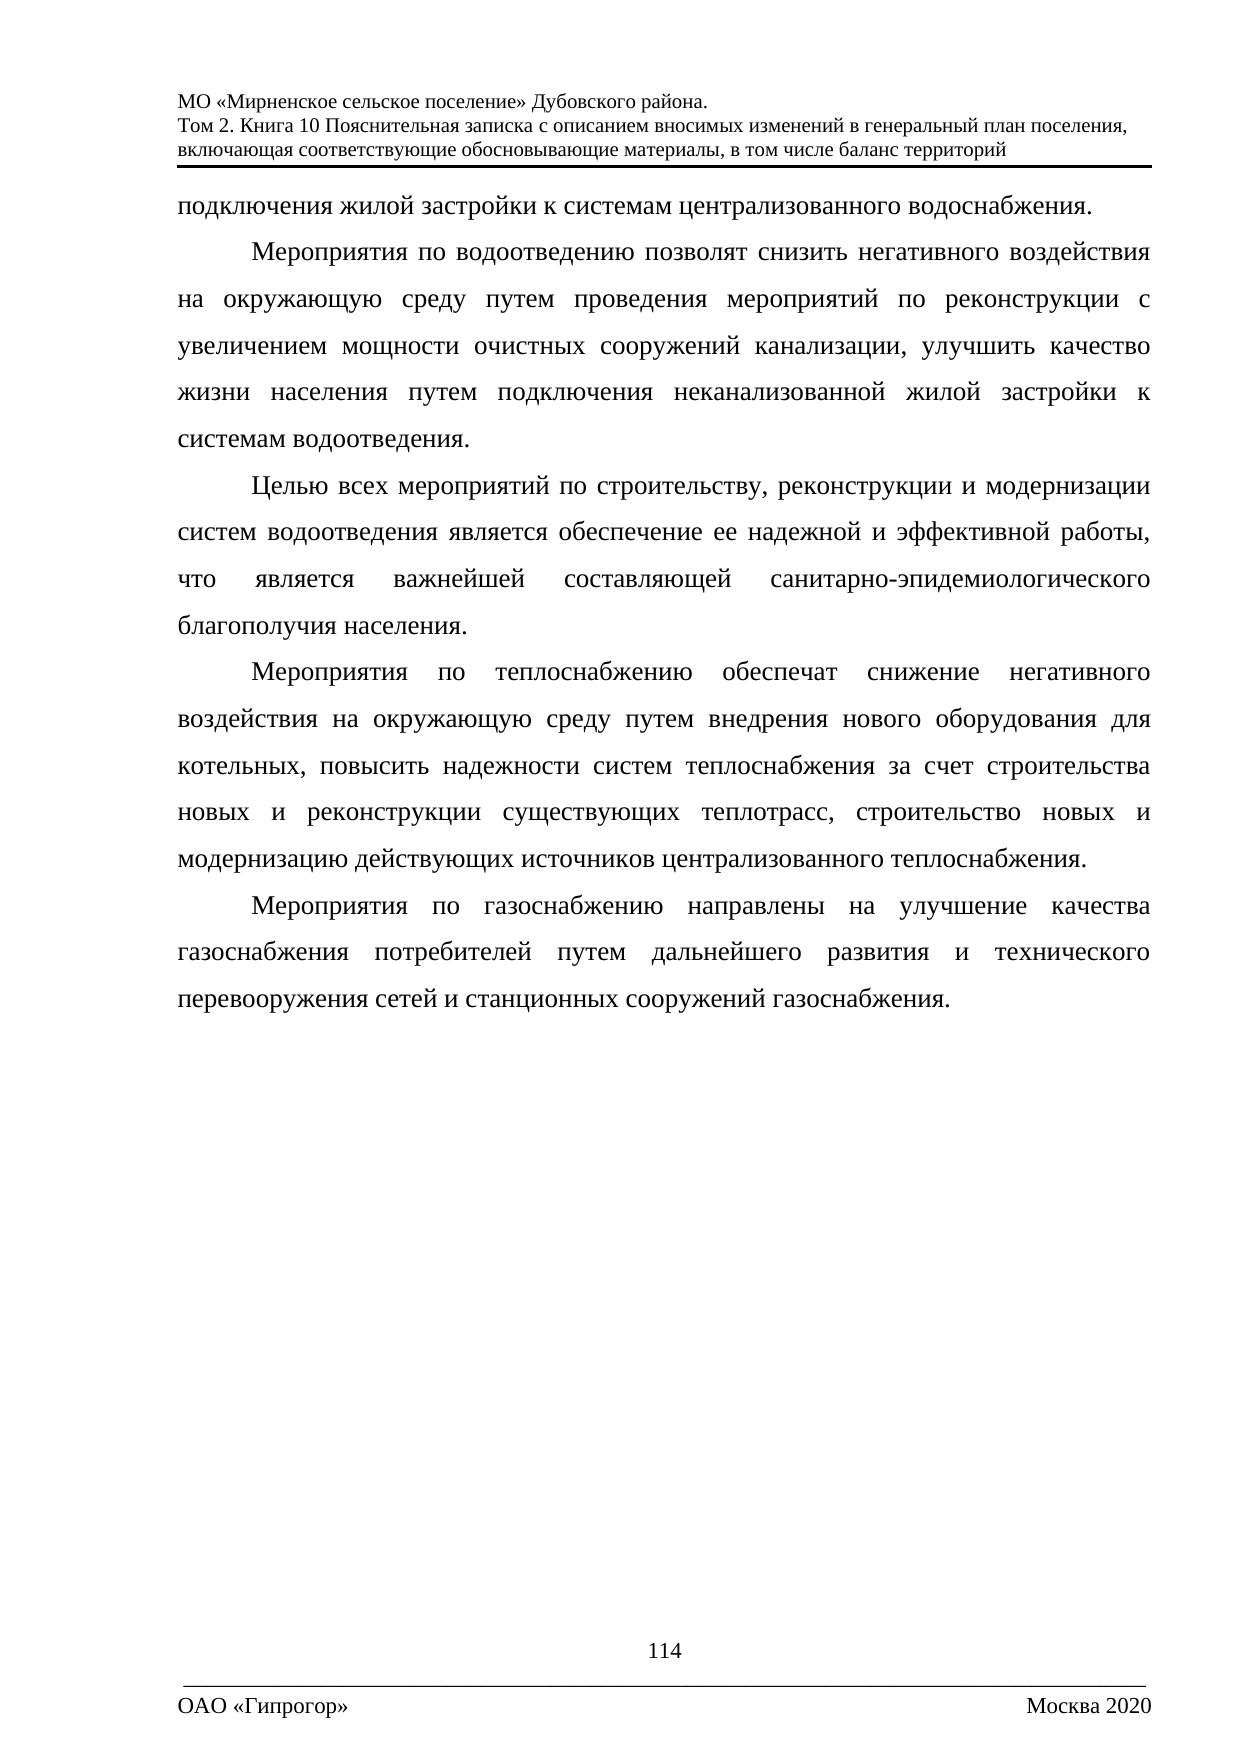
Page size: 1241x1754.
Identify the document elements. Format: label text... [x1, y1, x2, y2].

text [177, 189, 1152, 220]
text Мероприятия по газоснабжению направлены на улучшение качества газоснабжения потребителей путем дальнейшего развития и технического перевооружения сетей и станционных сооружений газоснабжения. [177, 889, 1152, 1013]
text Целью всех мероприятий по строительству, реконструкции и модернизации систем водоотведения является обеспечение ее надежной и эффективной работы, что является важнейшей составляющей санитарно-эпидемиологического благополучия населения. [177, 469, 1152, 640]
text Мероприятия по водоотведению позволят снизить негативного воздействия на окружающую среду путем проведения мероприятий по реконструкции с увеличением мощности очистных сооружений канализации, улучшить качество жизни населения путем подключения неканализованной жилой застройки к системам водоотведения. [177, 235, 1152, 453]
text Мероприятия по теплоснабжению обеспечат снижение негативного воздействия на окружающую среду путем внедрения нового оборудования для котельных, повысить надежности систем теплоснабжения за счет строительства новых и реконструкции существующих теплотрасс, строительство новых и модернизацию действующих источников централизованного теплоснабжения. [177, 655, 1152, 873]
